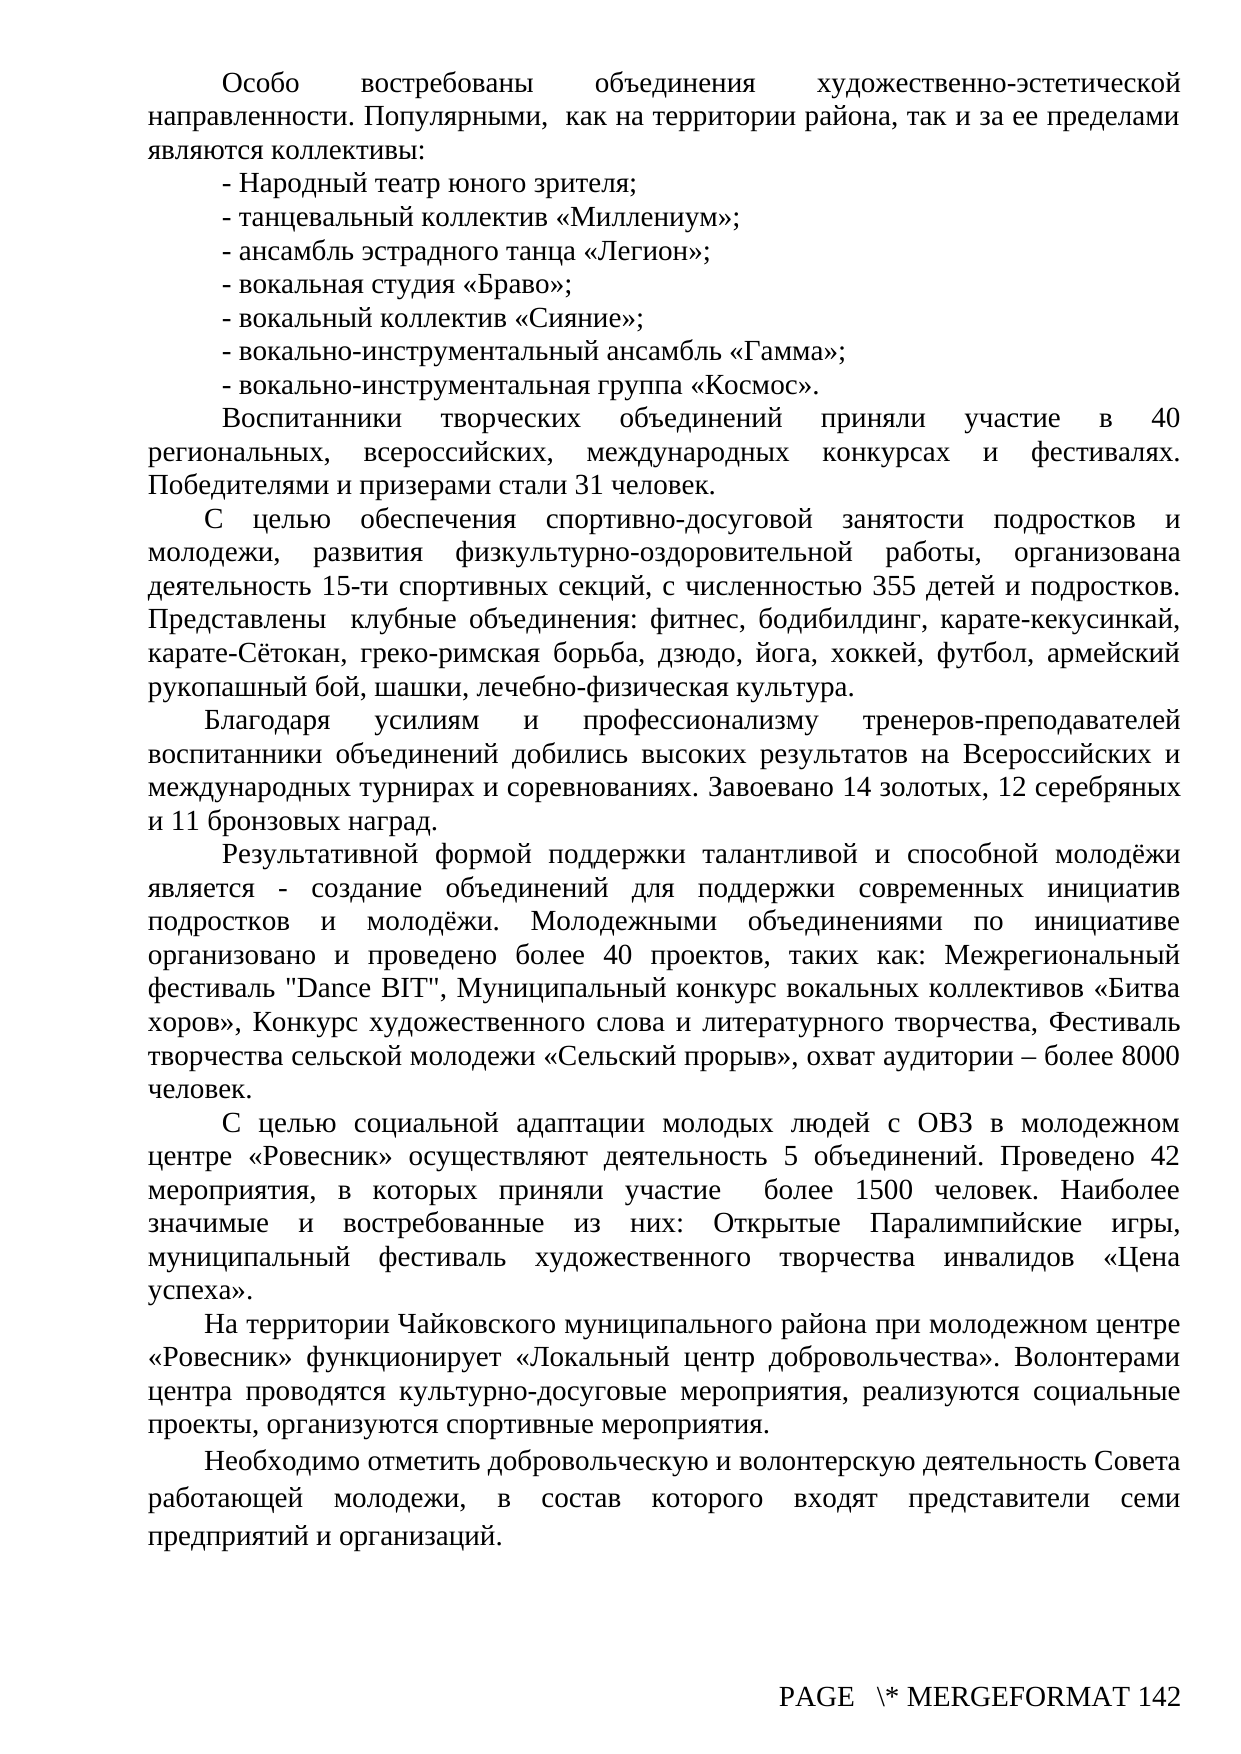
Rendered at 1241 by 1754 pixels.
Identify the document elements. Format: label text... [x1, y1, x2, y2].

text - вокальный коллектив «Сияние»; [148, 300, 1181, 333]
text Воспитанники творческих объединений приняли участие в 40 региональных, всероссийских, международных конкурсах и фестивалях. Победителями и призерами стали 31 человек. [148, 400, 1181, 501]
text Особо востребованы объединения художественно-эстетической направленности. Популярными, как на территории района, так и за ее пределами являются коллективы: [148, 65, 1181, 166]
text С целью обеспечения спортивно-досуговой занятости подростков и молодежи, развития физкультурно-оздоровительной работы, организована деятельность 15-ти спортивных секций, с численностью 355 детей и подростков. Представлены клубные объединения: фитнес, бодибилдинг, карате-кекусинкай, карате-Сётокан, греко-римская борьба, дзюдо, йога, хоккей, футбол, армейский рукопашный бой, шашки, лечебно-физическая культура. [148, 501, 1181, 702]
text Благодаря усилиям и профессионализму тренеров-преподавателей воспитанники объединений добились высоких результатов на Всероссийских и международных турнирах и соревнованиях. Завоевано 14 золотых, 12 серебряных и 11 бронзовых наград. [148, 702, 1181, 836]
text - танцевальный коллектив «Миллениум»; [148, 199, 1181, 233]
text - вокально-инструментальная группа «Космос». [148, 367, 1181, 400]
text - Народный театр юного зрителя; [148, 166, 1181, 199]
text На территории Чайковского муниципального района при молодежном центре «Ровесник» функционирует «Локальный центр добровольчества». Волонтерами центра проводятся культурно-досуговые мероприятия, реализуются социальные проекты, организуются спортивные мероприятия. [148, 1306, 1181, 1440]
text Необходимо отметить добровольческую и волонтерскую деятельность Совета работающей молодежи, в состав которого входят представители семи предприятий и организаций. [148, 1440, 1181, 1553]
text С целью социальной адаптации молодых людей с ОВЗ в молодежном центре «Ровесник» осуществляют деятельность 5 объединений. Проведено 42 мероприятия, в которых приняли участие более 1500 человек. Наиболее значимые и востребованные из них: Открытые Паралимпийские игры, муниципальный фестиваль художественного творчества инвалидов «Цена успеха». [148, 1105, 1181, 1306]
text - вокальная студия «Браво»; [148, 266, 1181, 300]
text - вокально-инструментальный ансамбль «Гамма»; [148, 333, 1181, 367]
text Результативной формой поддержки талантливой и способной молодёжи является - создание объединений для поддержки современных инициатив подростков и молодёжи. Молодежными объединениями по инициативе организовано и проведено более 40 проектов, таких как: Межрегиональный фестиваль "Dance BIT", Муниципальный конкурс вокальных коллективов «Битва хоров», Конкурс художественного слова и литературного творчества, Фестиваль творчества сельской молодежи «Сельский прорыв», охват аудитории – более 8000 человек. [148, 836, 1181, 1105]
text - ансамбль эстрадного танца «Легион»; [148, 233, 1181, 266]
